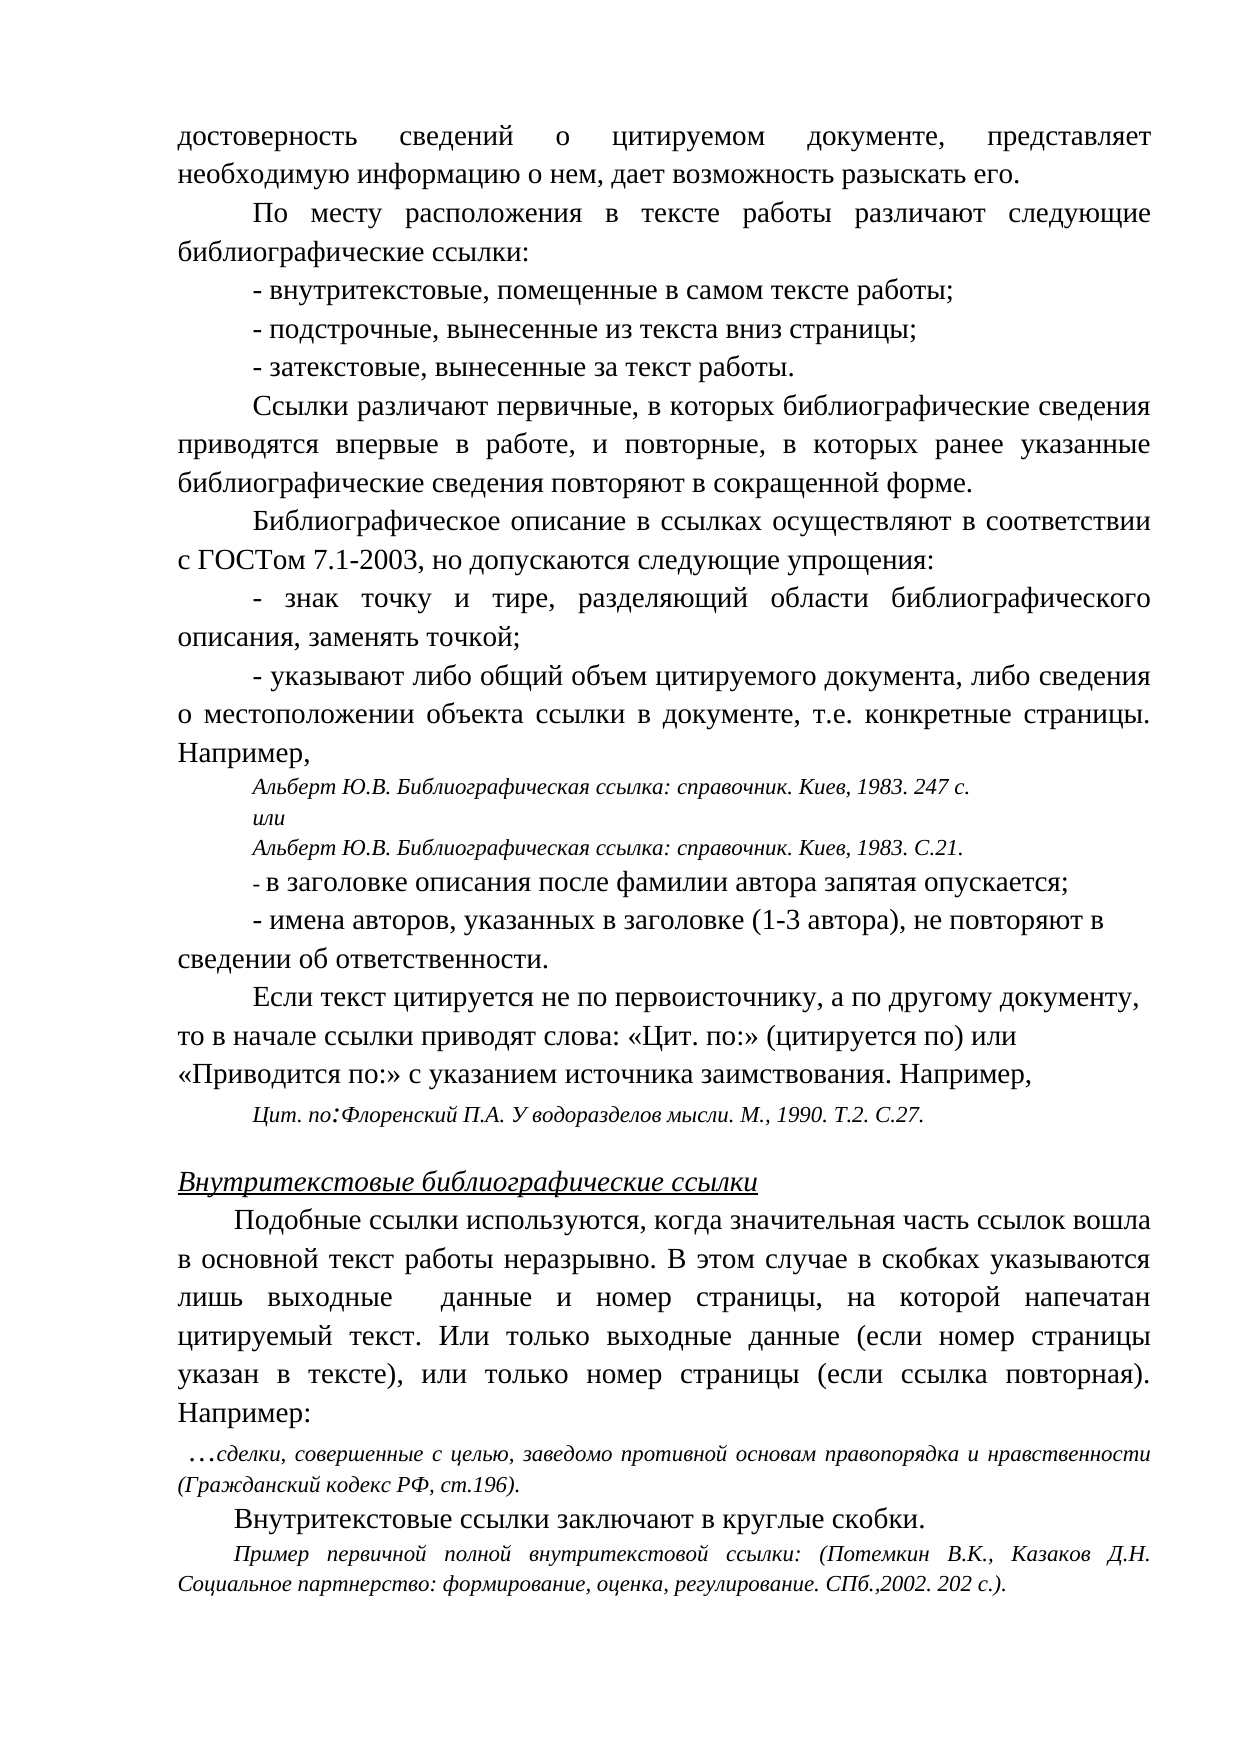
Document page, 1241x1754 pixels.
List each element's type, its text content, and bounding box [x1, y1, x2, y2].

text Альберт Ю.В. Библиографическая ссылка: справочник. Киев, 1983. 247 с. [177, 773, 1152, 800]
text Внутритекстовые ссылки заключают в круглые скобки. [177, 1501, 1152, 1535]
text Внутритекстовые библиографические ссылки [177, 1164, 1152, 1197]
text - подстрочные, вынесенные из текста вниз страницы; [177, 311, 1152, 344]
text По месту расположения в тексте работы различают следующие библиографические ссылки: [177, 195, 1152, 267]
text Ссылки различают первичные, в которых библиографические сведения приводятся впервые в работе, и повторные, в которых ранее указанные библиографические сведения повторяют в сокращенной форме. [177, 388, 1152, 498]
text - внутритекстовые, помещенные в самом тексте работы; [177, 272, 1152, 306]
text Цит. по:Флоренский П.А. У водоразделов мысли. М., 1990. Т.2. С.27. [177, 1095, 1152, 1129]
text Пример первичной полной внутритекстовой ссылки: (Потемкин В.К., Казаков Д.Н. Социальное партнерство: формирование, оценка, регулирование. СПб.,2002. 202 с.). [177, 1540, 1152, 1596]
text …сделки, совершенные с целью, заведомо противной основам правопорядка и нравственности (Гражданский кодекс РФ, ст.196). [177, 1434, 1152, 1497]
text - имена авторов, указанных в заголовке (1-3 автора), не повторяют в сведении об ответственности. [177, 902, 1152, 974]
text - в заголовке описания после фамилии автора запятая опускается; [177, 864, 1152, 897]
text - затекстовые, вынесенные за текст работы. [177, 349, 1152, 383]
text Библиографическое описание в ссылках осуществляют в соответствии с ГОСТом 7.1-2003, но допускаются следующие упрощения: [177, 503, 1152, 576]
text Подобные ссылки используются, когда значительная часть ссылок вошла в основной текст работы неразрывно. В этом случае в скобках указываются лишь выходные данные и номер страницы, на которой напечатан цитируемый текст. Или только выходные данные (если номер страницы указан в тексте), или только номер страницы (если ссылка повторная). Например: [177, 1202, 1152, 1429]
text - указывают либо общий объем цитируемого документа, либо сведения о местоположении объекта ссылки в документе, т.е. конкретные страницы. Например, [177, 658, 1152, 768]
text Альберт Ю.В. Библиографическая ссылка: справочник. Киев, 1983. С.21. [177, 834, 1152, 860]
text - знак точку и тире, разделяющий области библиографического описания, заменять точкой; [177, 581, 1152, 653]
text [177, 118, 1152, 190]
text Если текст цитируется не по первоисточнику, а по другому документу, то в начале ссылки приводят слова: «Цит. по:» (цитируется по) или «Приводится по:» с указанием источника заимствования. Например, [177, 979, 1152, 1090]
text или [177, 803, 1152, 830]
